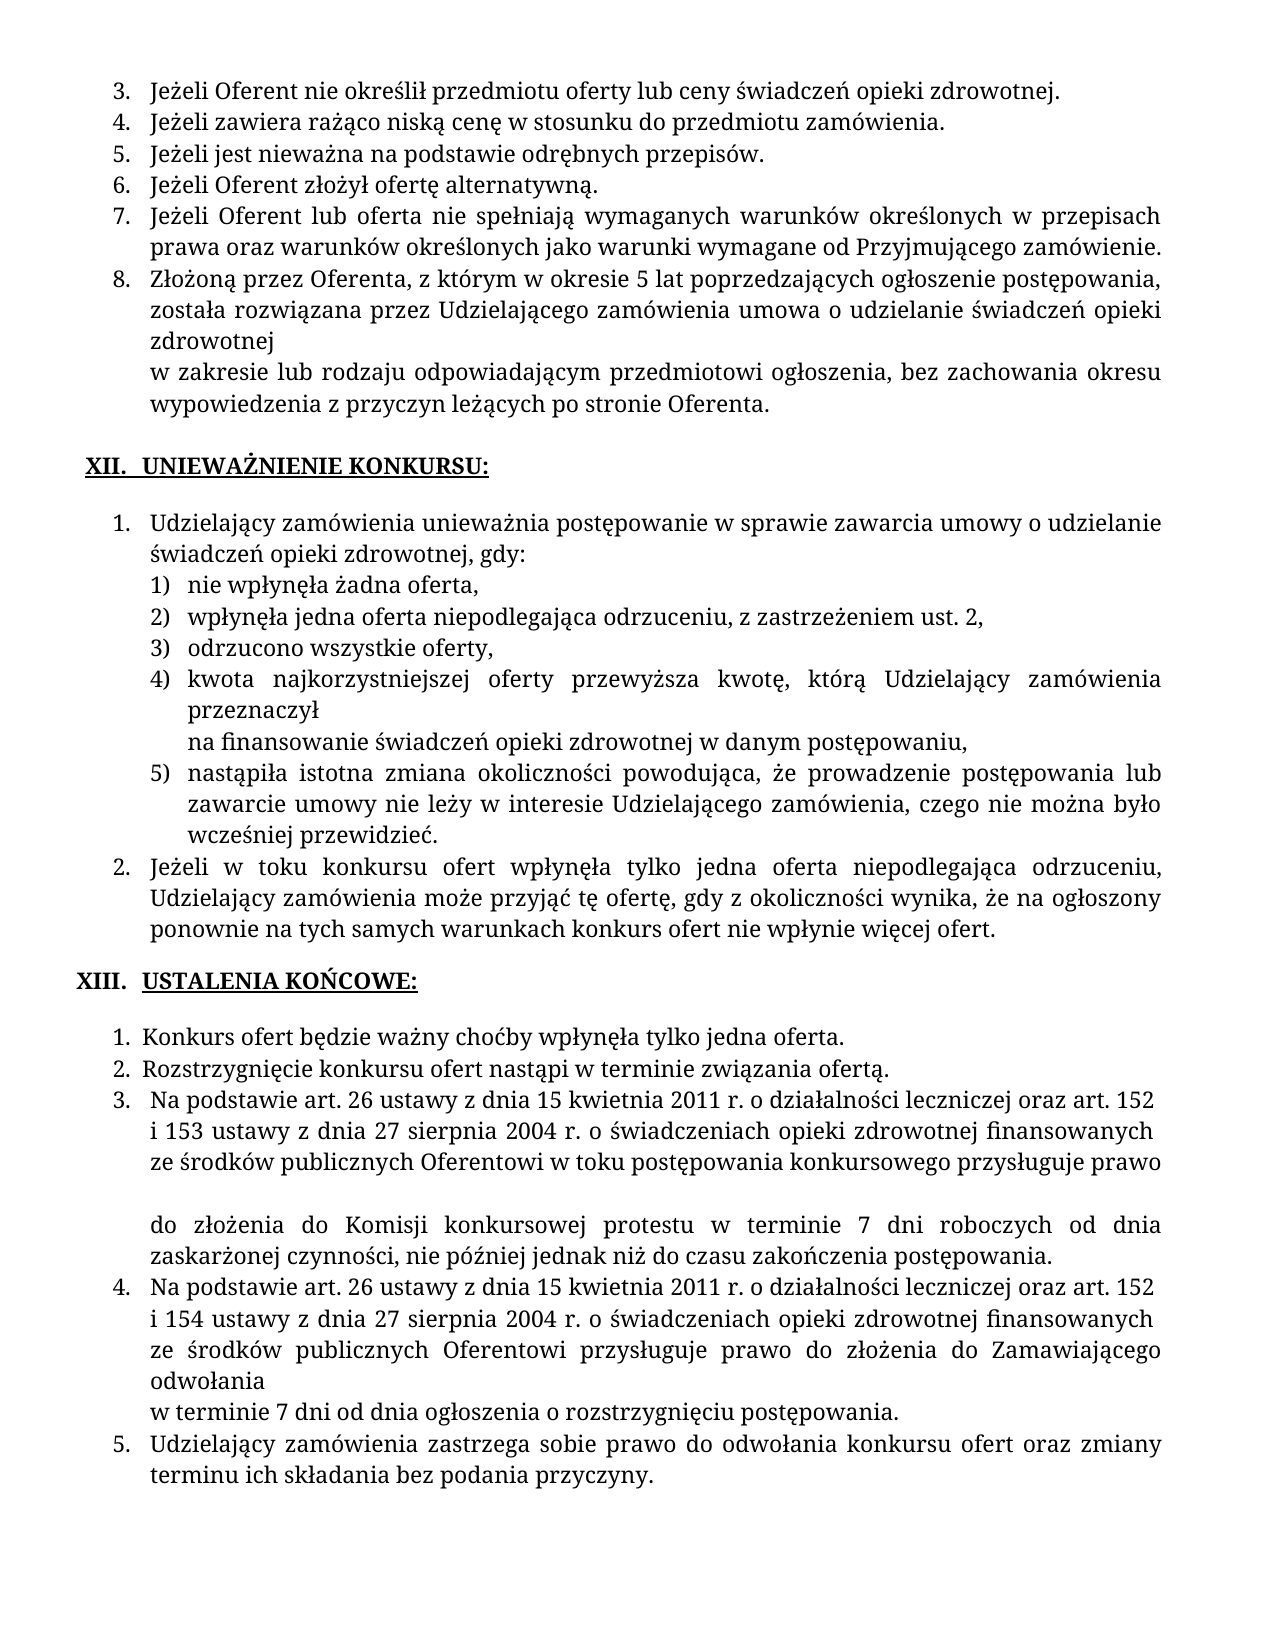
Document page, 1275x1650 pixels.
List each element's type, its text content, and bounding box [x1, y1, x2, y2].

list Rozstrzygnięcie konkursu ofert nastąpi w terminie związania ofertą. [112, 1053, 1163, 1084]
list Jeżeli Oferent złożył ofertę alternatywną. [112, 169, 1163, 200]
list Jeżeli Oferent lub oferta nie spełniają wymaganych warunków określonych w przepisach prawa oraz warunków określonych jako warunki wymagane od Przyjmującego zamówienie. [112, 200, 1163, 262]
list wpłynęła jedna oferta niepodlegająca odrzuceniu, z zastrzeżeniem ust. 2, [150, 601, 1163, 632]
list Konkurs ofert będzie ważny choćby wpłynęła tylko jedna oferta. [112, 1021, 1163, 1053]
list Udzielający zamówienia unieważnia postępowanie w sprawie zawarcia umowy o udzielanie świadczeń opieki zdrowotnej, gdy: [112, 507, 1163, 569]
list Jeżeli zawiera rażąco niską cenę w stosunku do przedmiotu zamówienia. [112, 106, 1163, 137]
list odrzucono wszystkie oferty, [150, 632, 1163, 663]
list Złożoną przez Oferenta, z którym w okresie 5 lat poprzedzających ogłoszenie postępowania, została rozwiązana przez Udzielającego zamówienia umowa o udzielanie świadczeń opieki zdrowotnej w zakresie lub rodzaju odpowiadającym przedmiotowi ogłoszenia, bez zachowania okresu wypowiedzenia z przyczyn leżących po stronie Oferenta. [112, 262, 1163, 419]
list Jeżeli w toku konkursu ofert wpłynęła tylko jedna oferta niepodlegająca odrzuceniu, Udzielający zamówienia może przyjąć tę ofertę, gdy z okoliczności wynika, że na ogłoszony ponownie na tych samych warunkach konkurs ofert nie wpłynie więcej ofert. [112, 851, 1163, 944]
subtitle USTALENIA KOŃCOWE: [127, 965, 1163, 996]
list nastąpiła istotna zmiana okoliczności powodująca, że prowadzenie postępowania lub zawarcie umowy nie leży w interesie Udzielającego zamówienia, czego nie można było wcześniej przewidzieć. [150, 757, 1163, 851]
list Jeżeli Oferent nie określił przedmiotu oferty lub ceny świadczeń opieki zdrowotnej. [112, 75, 1163, 106]
list Jeżeli jest nieważna na podstawie odrębnych przepisów. [112, 137, 1163, 169]
list UNIEWAŻNIENIE KONKURSU: [127, 450, 1163, 481]
list Na podstawie art. 26 ustawy z dnia 15 kwietnia 2011 r. o działalności leczniczej oraz art. 152 i 154 ustawy z dnia 27 sierpnia 2004 r. o świadczeniach opieki zdrowotnej finansowanych ze środków publicznych Oferentowi przysługuje prawo do złożenia do Zamawiającego odwołania w terminie 7 dni od dnia ogłoszenia o rozstrzygnięciu postępowania. [112, 1271, 1163, 1428]
list nie wpłynęła żadna oferta, [150, 569, 1163, 601]
list kwota najkorzystniejszej oferty przewyższa kwotę, którą Udzielający zamówienia przeznaczył na finansowanie świadczeń opieki zdrowotnej w danym postępowaniu, [150, 663, 1163, 757]
list Na podstawie art. 26 ustawy z dnia 15 kwietnia 2011 r. o działalności leczniczej oraz art. 152 i 153 ustawy z dnia 27 sierpnia 2004 r. o świadczeniach opieki zdrowotnej finansowanych ze środków publicznych Oferentowi w toku postępowania konkursowego przysługuje prawo do złożenia do Komisji konkursowej protestu w terminie 7 dni roboczych od dnia zaskarżonej czynności, nie później jednak niż do czasu zakończenia postępowania. [112, 1084, 1163, 1271]
list Udzielający zamówienia zastrzega sobie prawo do odwołania konkursu ofert oraz zmiany terminu ich składania bez podania przyczyny. [112, 1428, 1163, 1490]
